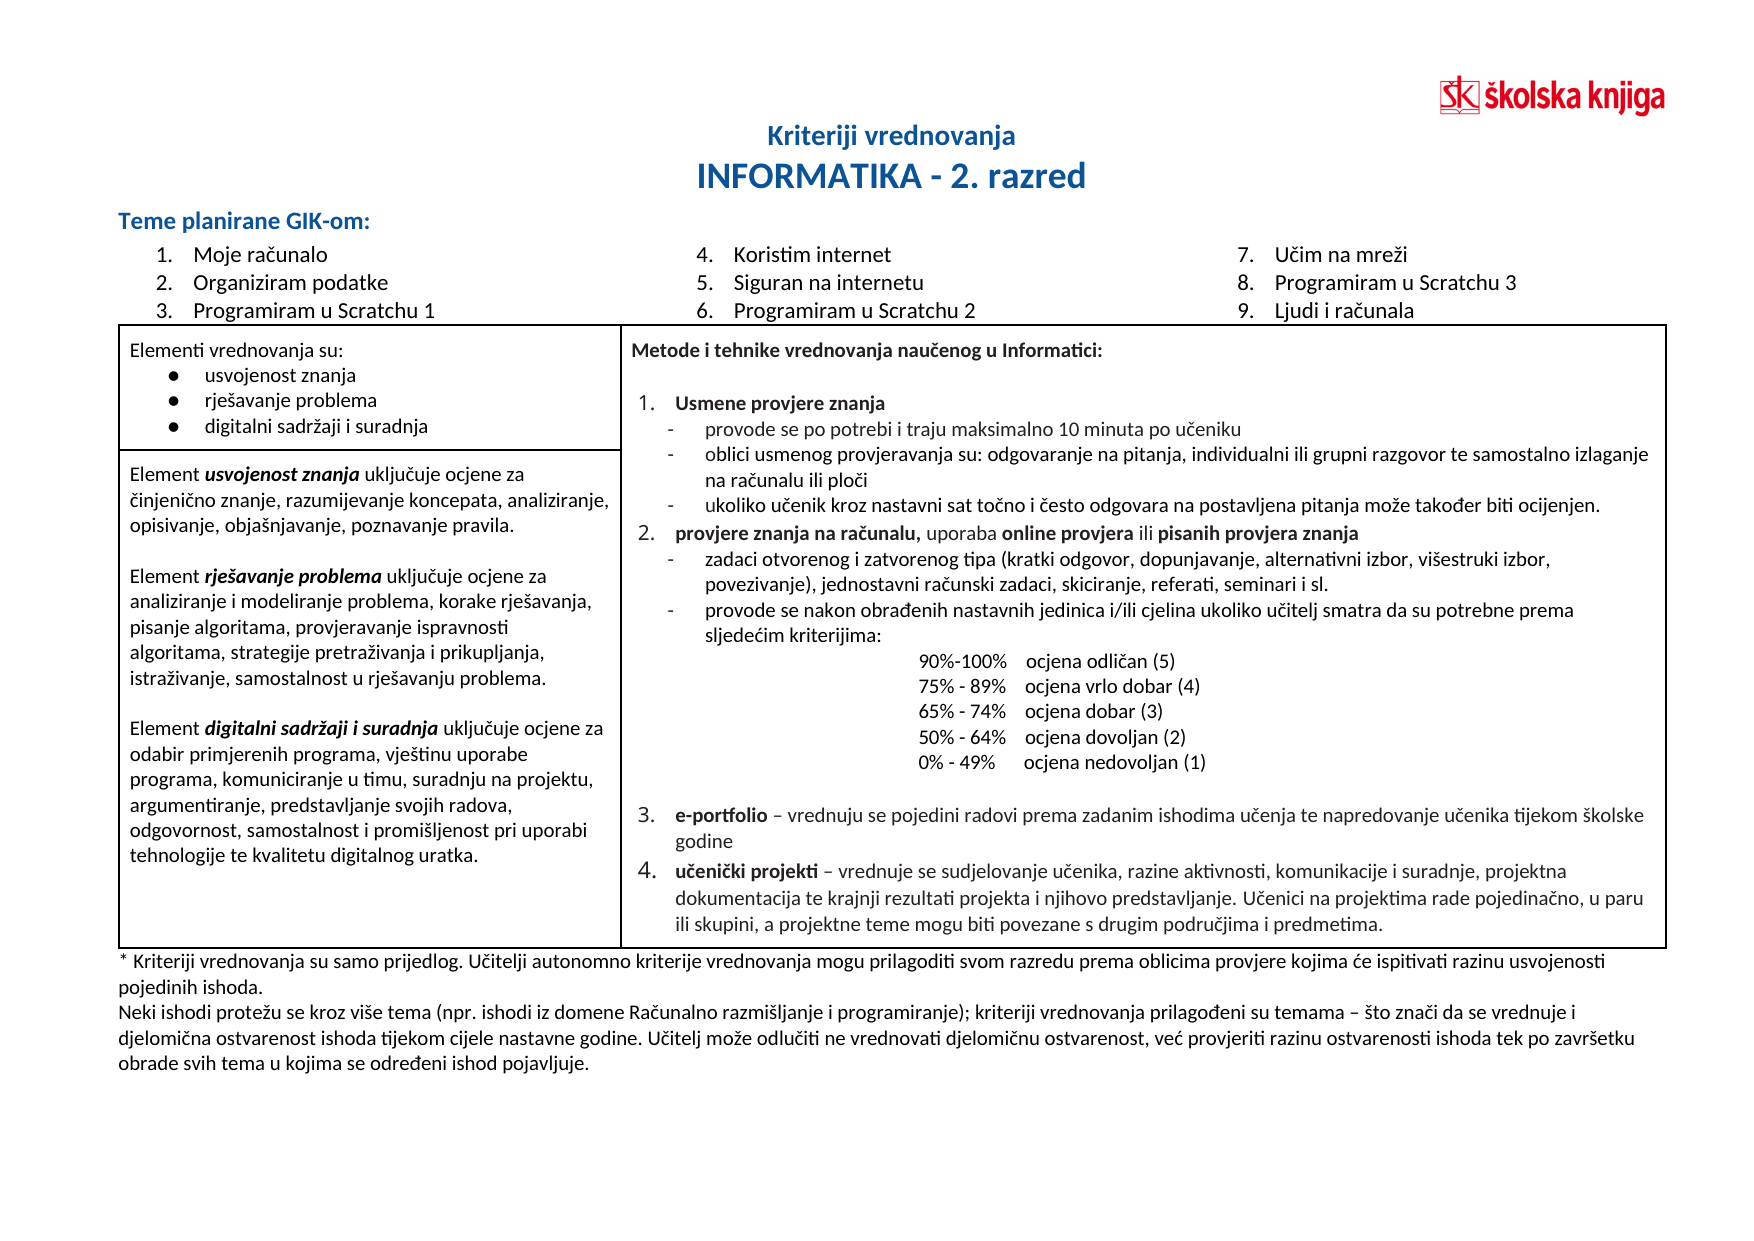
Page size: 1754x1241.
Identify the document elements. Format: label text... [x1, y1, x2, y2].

picture [1438, 73, 1666, 117]
list Ljudi i računala [1237, 296, 1665, 324]
list Programiram u Scratchu 2 [696, 296, 1124, 324]
list Organiziram podatke [156, 268, 584, 296]
text Teme planirane GIK-om: [118, 205, 1665, 236]
list Koristim internet [696, 240, 1124, 268]
text * Kriteriji vrednovanja su samo prijedlog. Učitelji autonomno kriterije vrednovanja mogu prilagoditi svom razredu prema oblicima provjere kojima će ispitivati razinu usvojenosti pojedinih ishoda. Neki ishodi protežu se kroz više tema (npr. ishodi iz domene Računalno razmišljanje i programiranje); kriteriji vrednovanja prilagođeni su temama – što znači da se vrednuje i djelomična ostvarenost ishoda tijekom cijele nastavne godine. Učitelj može odlučiti ne vrednovati djelomičnu ostvarenost, već provjeriti razinu ostvarenosti ishoda tek po završetku obrade svih tema u kojima se određeni ishod pojavljuje. [118, 949, 1665, 1076]
list Siguran na internetu [696, 268, 1124, 296]
text INFORMATIKA - 2. razred [118, 152, 1665, 198]
list Programiram u Scratchu 3 [1237, 268, 1665, 296]
table_cell Element usvojenost znanja uključuje ocjene za činjenično znanje, razumijevanje koncepata, analiziranje, opisivanje, objašnjavanje, poznavanje pravila. Element rješavanje problema uključuje ocjene za analiziranje i modeliranje problema, korake rješavanja, pisanje algoritama, provjeravanje ispravnosti algoritama, strategije pretraživanja i prikupljanja, istraživanje, samostalnost u rješavanju problema. Element digitalni sadržaji i suradnja uključuje ocjene za odabir primjerenih programa, vještinu uporabe programa, komuniciranje u timu, suradnju na projektu, argumentiranje, predstavljanje svojih radova, odgovornost, samostalnost i promišljenost pri uporabi tehnologije te kvalitetu digitalnog uratka. [120, 451, 620, 947]
list Moje računalo [156, 240, 584, 268]
table_header Elementi vrednovanja su: usvojenost znanja rješavanje problema digitalni sadržaji i suradnja [120, 326, 620, 449]
list Učim na mreži [1237, 240, 1665, 268]
list Programiram u Scratchu 1 [156, 296, 584, 324]
text Kriteriji vrednovanja [118, 117, 1665, 152]
table_header Metode i tehnike vrednovanja naučenog u Informatici: Usmene provjere znanja provode se po potrebi i traju maksimalno 10 minuta po učeniku oblici usmenog provjeravanja su: odgovaranje na pitanja, individualni ili grupni razgovor te samostalno izlaganje na računalu ili ploči ukoliko učenik kroz nastavni sat točno i često odgovara na postavljena pitanja može također biti ocijenjen. provjere znanja na računalu, uporaba online provjera ili pisanih provjera znanja zadaci otvorenog i zatvorenog tipa (kratki odgovor, dopunjavanje, alternativni izbor, višestruki izbor, povezivanje), jednostavni računski zadaci, skiciranje, referati, seminari i sl. provode se nakon obrađenih nastavnih jedinica i/ili cjelina ukoliko učitelj smatra da su potrebne prema sljedećim kriterijima: 90%-100% ocjena odličan (5) 75% - 89% ocjena vrlo dobar (4) 65% - 74% ocjena dobar (3) 50% - 64% ocjena dovoljan (2) 0% - 49% ocjena nedovoljan (1) e-portfolio – vrednuju se pojedini radovi prema zadanim ishodima učenja te napredovanje učenika tijekom školske godine učenički projekti – vrednuje se sudjelovanje učenika, razine aktivnosti, komunikacije i suradnje, projektna dokumentacija te krajnji rezultati projekta i njihovo predstavljanje. Učenici na projektima rade pojedinačno, u paru ili skupini, a projektne teme mogu biti povezane s drugim područjima i predmetima. [622, 326, 1665, 947]
